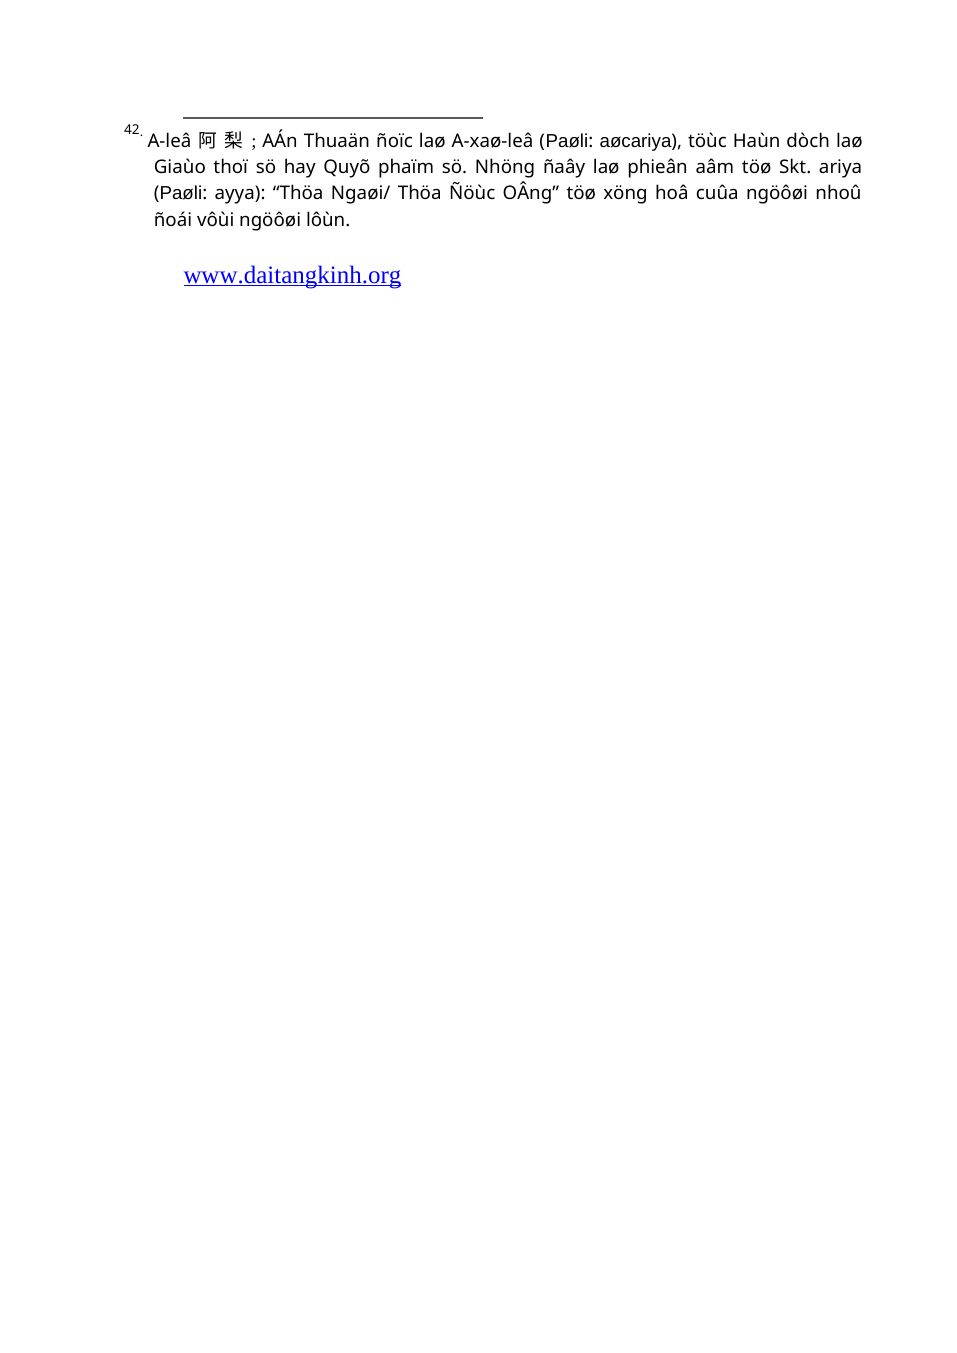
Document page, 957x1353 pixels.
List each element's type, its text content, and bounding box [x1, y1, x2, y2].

text 42. A-leâ 阿 梨 ; AÁn Thuaän ñoïc laø A-xaø-leâ (Paøli: aøcariya), töùc Haùn dòch laø Giaùo thoï sö hay Quyõ phaïm sö. Nhöng ñaây laø phieân aâm töø Skt. ariya (Paøli: ayya): “Thöa Ngaøi/ Thöa Ñöùc OÂng” töø xöng hoâ cuûa ngöôøi nhoû ñoái vôùi ngöôøi lôùn. [124, 120, 863, 231]
text www.daitangkinh.org [183, 260, 875, 288]
